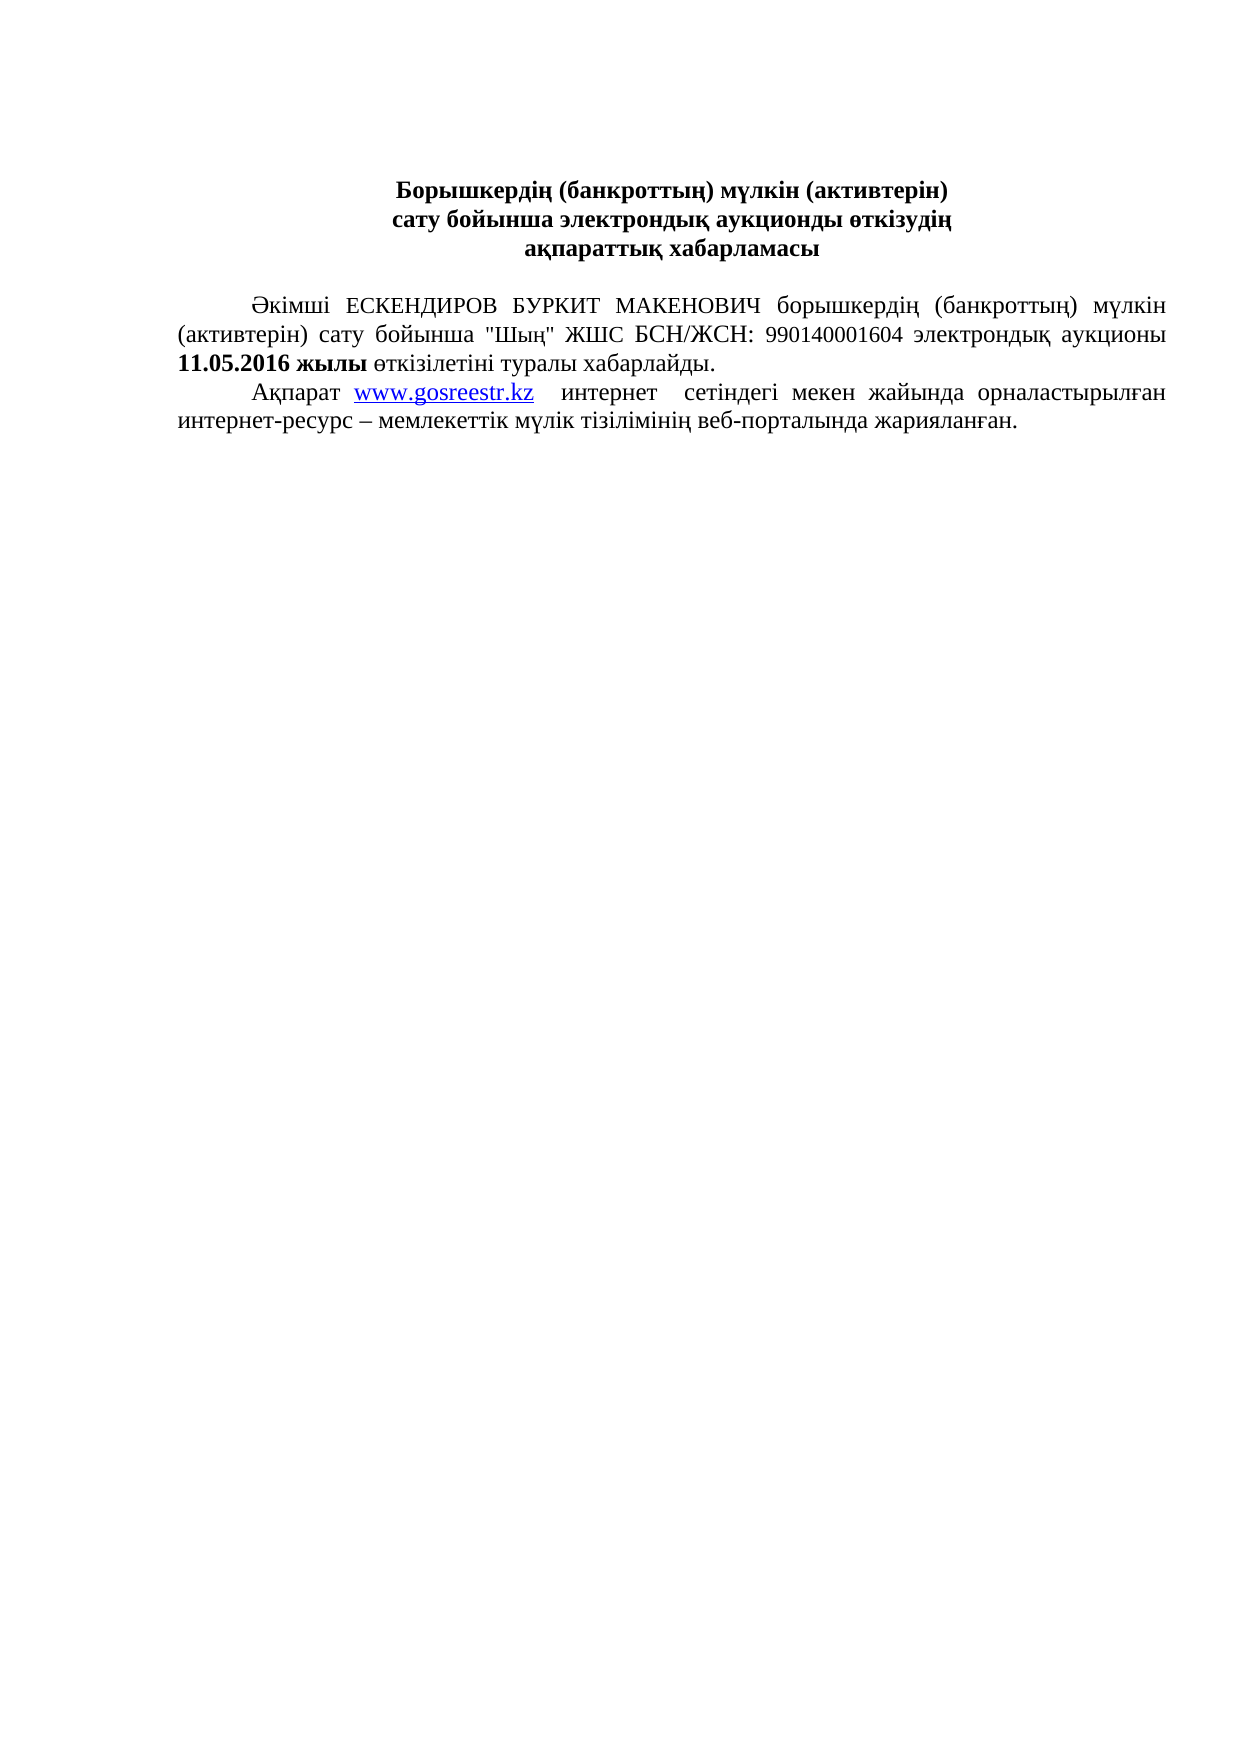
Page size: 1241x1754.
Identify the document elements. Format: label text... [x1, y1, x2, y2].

text Ақпарат www.gosreestr.kz интернет сетіндегі мекен жайында орналастырылған интернет-ресурс – мемлекеттік мүлік тізілімінің веб-порталында жарияланған. [177, 377, 1167, 434]
text ақпараттық хабарламасы [177, 233, 1167, 262]
text сату бойынша электрондық аукционды өткізудің [177, 204, 1167, 233]
text Әкімші ЕСКЕНДИРОВ БУРКИТ МАКЕНОВИЧ борышкердің (банкроттың) мүлкін (активтерін) сату бойынша "Шың" ЖШС БСН/ЖСН: 990140001604 электрондық аукционы 11.05.2016 жылы өткізілетіні туралы хабарлайды. [177, 291, 1167, 377]
text Борышкердің (банкроттың) мүлкін (активтерін) [177, 176, 1167, 204]
